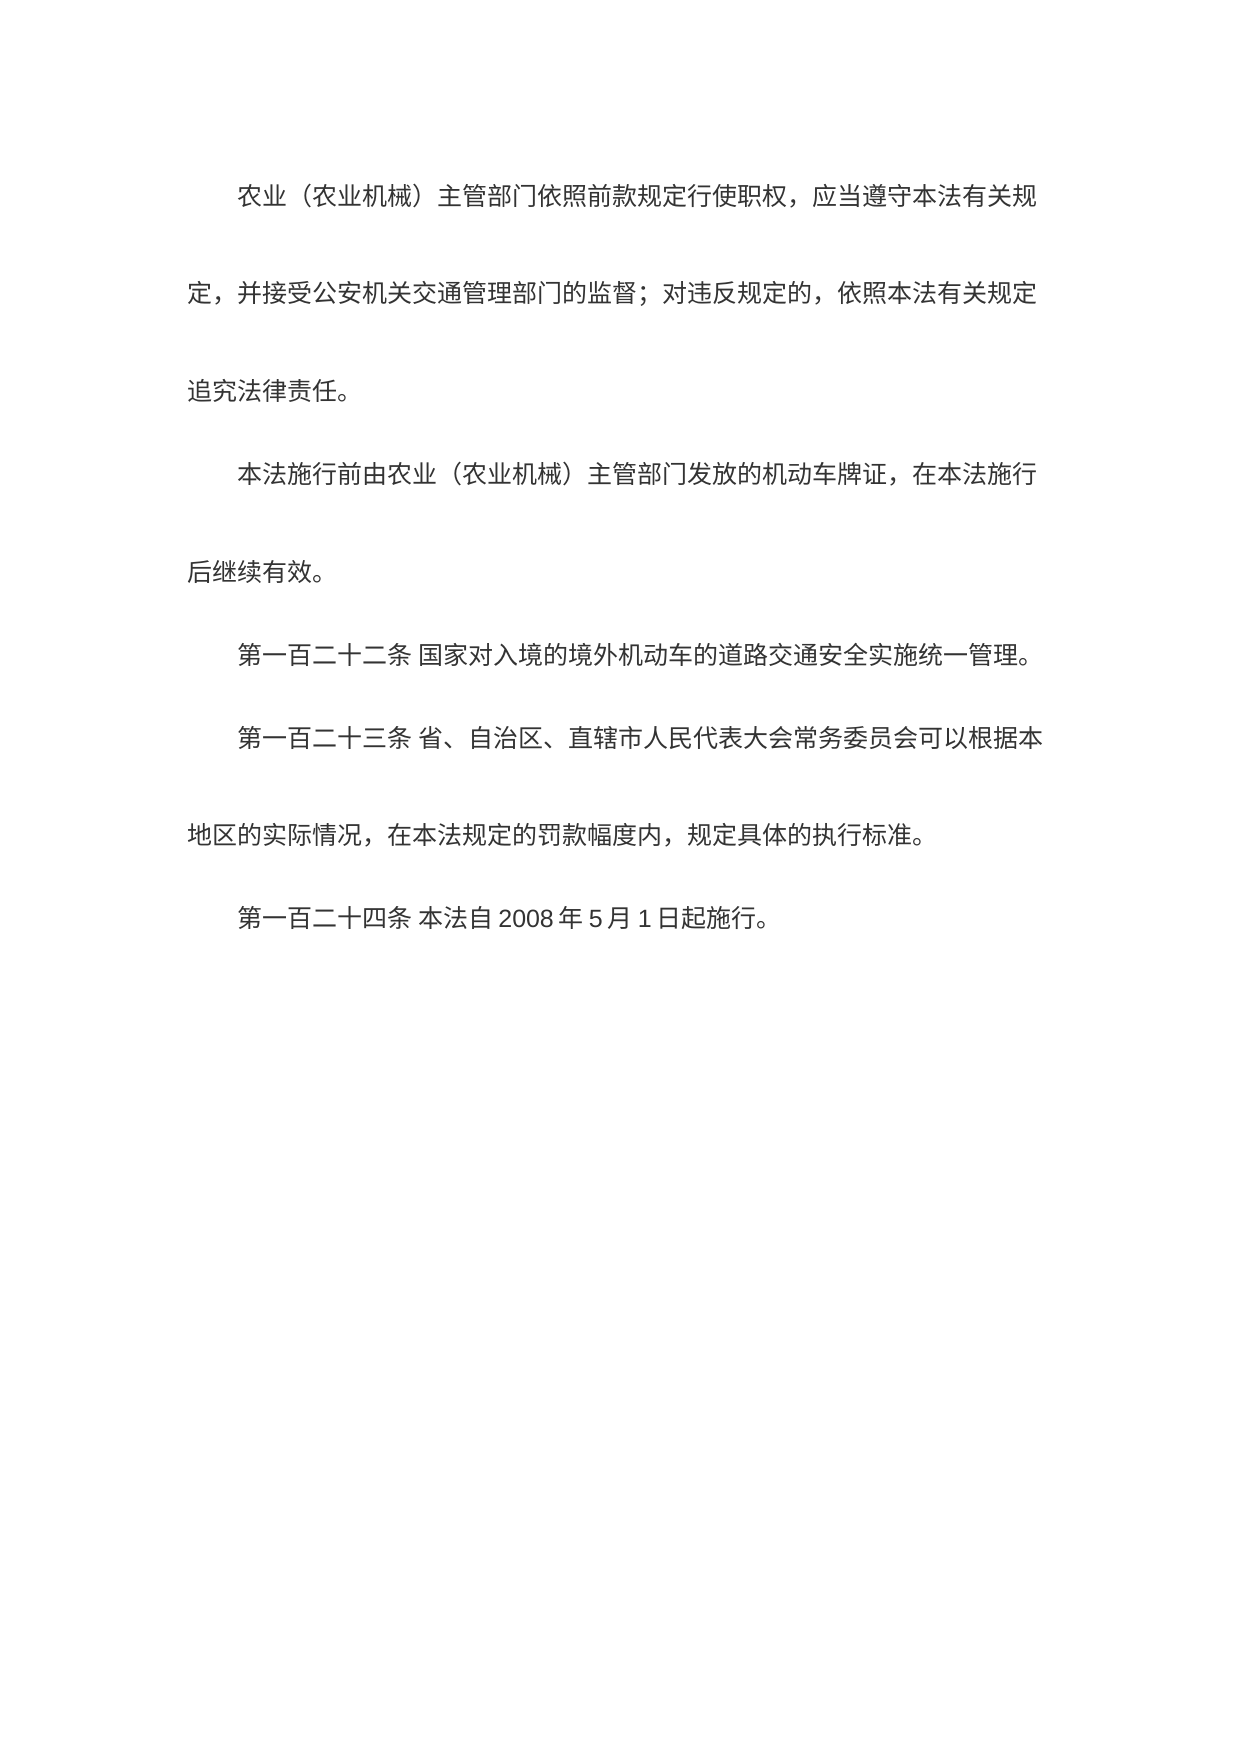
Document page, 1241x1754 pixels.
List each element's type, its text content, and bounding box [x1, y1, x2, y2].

text 农业（农业机械）主管部门依照前款规定行使职权，应当遵守本法有关规定，并接受公安机关交通管理部门的监督；对违反规定的，依照本法有关规定追究法律责任。 [187, 162, 1053, 422]
text 第一百二十四条 本法自2008年5月1日起施行。 [187, 884, 1053, 949]
text 第一百二十二条 国家对入境的境外机动车的道路交通安全实施统一管理。 [187, 621, 1053, 686]
text 本法施行前由农业（农业机械）主管部门发放的机动车牌证，在本法施行后继续有效。 [187, 440, 1053, 603]
text 第一百二十三条 省、自治区、直辖市人民代表大会常务委员会可以根据本地区的实际情况，在本法规定的罚款幅度内，规定具体的执行标准。 [187, 704, 1053, 866]
